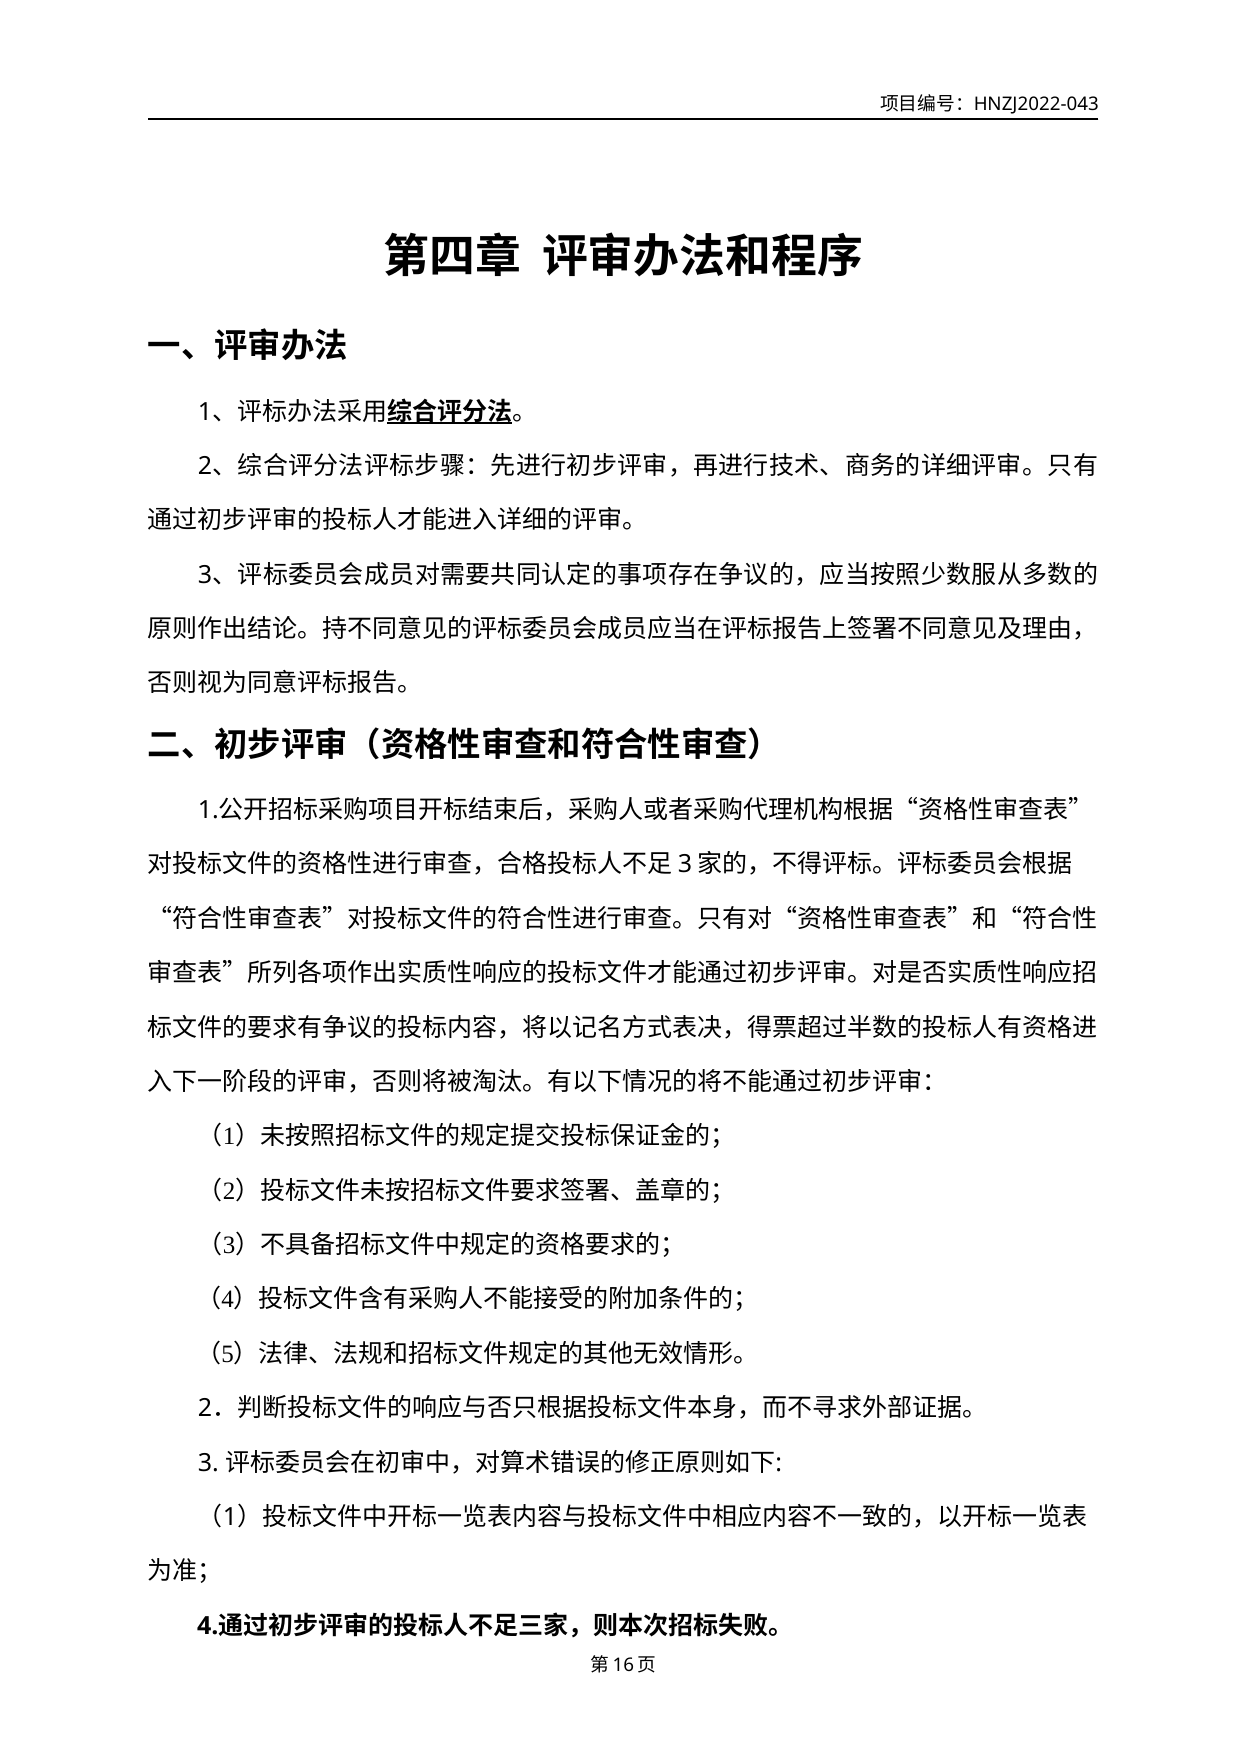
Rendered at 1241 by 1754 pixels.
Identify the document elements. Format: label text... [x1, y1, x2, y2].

subtitle 二、初步评审（资格性审查和符合性审查） [148, 717, 1098, 766]
text （5）法律、法规和招标文件规定的其他无效情形。 [148, 1333, 1098, 1369]
text （3）不具备招标文件中规定的资格要求的； [148, 1224, 1098, 1261]
text 2、综合评分法评标步骤：先进行初步评审，再进行技术、商务的详细评审。只有通过初步评审的投标人才能进入详细的评审。 [148, 445, 1098, 536]
text （2）投标文件未按招标文件要求签署、盖章的； [148, 1170, 1098, 1206]
text 2．判断投标文件的响应与否只根据投标文件本身，而不寻求外部证据。 [148, 1388, 1098, 1424]
subtitle 一、评审办法 [148, 319, 1098, 367]
text （1）投标文件中开标一览表内容与投标文件中相应内容不一致的，以开标一览表为准； [148, 1496, 1098, 1587]
text 3. 评标委员会在初审中，对算术错误的修正原则如下: [148, 1442, 1098, 1478]
text 3、评标委员会成员对需要共同认定的事项存在争议的，应当按照少数服从多数的原则作出结论。持不同意见的评标委员会成员应当在评标报告上签署不同意见及理由，否则视为同意评标报告。 [148, 554, 1098, 699]
text 4.通过初步评审的投标人不足三家，则本次招标失败。 [148, 1605, 1098, 1641]
subtitle 第四章 评审办法和程序 [148, 219, 1098, 286]
text （4）投标文件含有采购人不能接受的附加条件的； [148, 1279, 1098, 1315]
text 1、评标办法采用综合评分法。 [148, 391, 1098, 427]
text （1）未按照招标文件的规定提交投标保证金的； [148, 1116, 1098, 1152]
text 1.公开招标采购项目开标结束后，采购人或者采购代理机构根据“资格性审查表”对投标文件的资格性进行审查，合格投标人不足3家的，不得评标。评标委员会根据“符合性审查表”对投标文件的符合性进行审查。只有对“资格性审查表”和“符合性审查表”所列各项作出实质性响应的投标文件才能通过初步评审。对是否实质性响应招标文件的要求有争议的投标内容，将以记名方式表决，得票超过半数的投标人有资格进入下一阶段的评审，否则将被淘汰。有以下情况的将不能通过初步评审： [148, 789, 1098, 1098]
